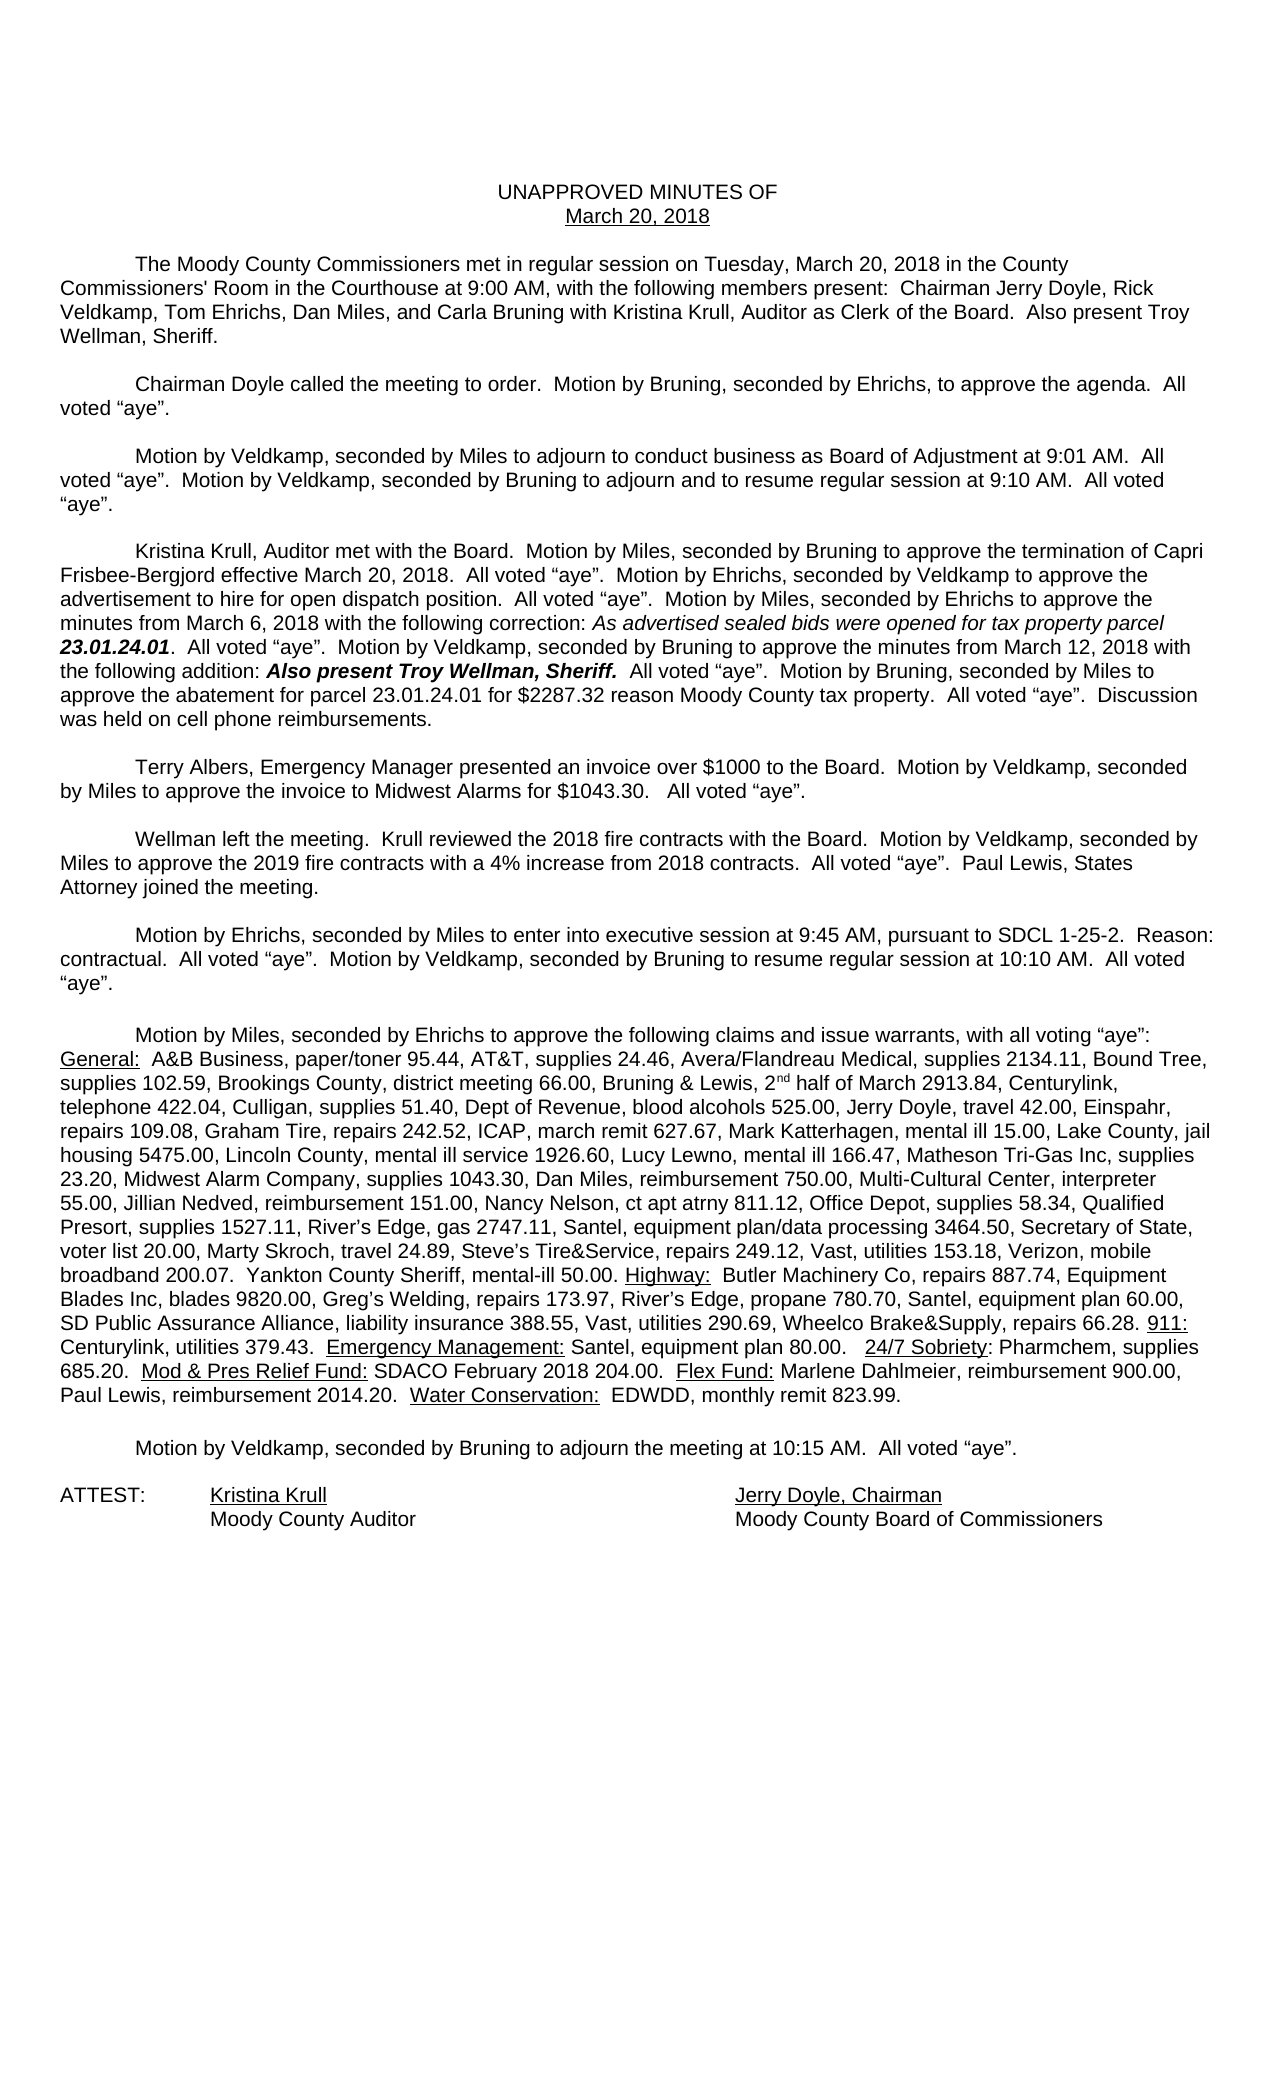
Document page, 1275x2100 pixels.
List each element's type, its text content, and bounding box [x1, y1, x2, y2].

text Motion by Ehrichs, seconded by Miles to enter into executive session at 9:45 AM, pursuant to SDCL 1-25-2. Reason: contractual. All voted “aye”. Motion by Veldkamp, seconded by Bruning to resume regular session at 10:10 AM. All voted “aye”. [60, 923, 1215, 994]
text Wellman left the meeting. Krull reviewed the 2018 fire contracts with the Board. Motion by Veldkamp, seconded by Miles to approve the 2019 fire contracts with a 4% increase from 2018 contracts. All voted “aye”. Paul Lewis, States Attorney joined the meeting. [60, 827, 1215, 899]
text The Moody County Commissioners met in regular session on Tuesday, March 20, 2018 in the County Commissioners' Room in the Courthouse at 9:00 AM, with the following members present: Chairman Jerry Doyle, Rick Veldkamp, Tom Ehrichs, Dan Miles, and Carla Bruning with Kristina Krull, Auditor as Clerk of the Board. Also present Troy Wellman, Sheriff. [60, 252, 1215, 348]
text Terry Albers, Emergency Manager presented an invoice over $1000 to the Board. Motion by Veldkamp, seconded by Miles to approve the invoice to Midwest Alarms for $1043.30. All voted “aye”. [60, 755, 1215, 803]
text Kristina Krull, Auditor met with the Board. Motion by Miles, seconded by Bruning to approve the termination of Capri Frisbee-Bergjord effective March 20, 2018. All voted “aye”. Motion by Ehrichs, seconded by Veldkamp to approve the advertisement to hire for open dispatch position. All voted “aye”. Motion by Miles, seconded by Ehrichs to approve the minutes from March 6, 2018 with the following correction: As advertised sealed bids were opened for tax property parcel 23.01.24.01. All voted “aye”. Motion by Veldkamp, seconded by Bruning to approve the minutes from March 12, 2018 with the following addition: Also present Troy Wellman, Sheriff. All voted “aye”. Motion by Bruning, seconded by Miles to approve the abatement for parcel 23.01.24.01 for $2287.32 reason Moody County tax property. All voted “aye”. Discussion was held on cell phone reimbursements. [60, 539, 1215, 731]
text ATTEST: Kristina Krull Jerry Doyle, Chairman [60, 1483, 1215, 1507]
text Motion by Veldkamp, seconded by Bruning to adjourn the meeting at 10:15 AM. All voted “aye”. [60, 1435, 1215, 1459]
text UNAPPROVED MINUTES OF [60, 180, 1215, 204]
text March 20, 2018 [60, 204, 1215, 228]
text Motion by Miles, seconded by Ehrichs to approve the following claims and issue warrants, with all voting “aye”: General: A&B Business, paper/toner 95.44, AT&T, supplies 24.46, Avera/Flandreau Medical, supplies 2134.11, Bound Tree, supplies 102.59, Brookings County, district meeting 66.00, Bruning & Lewis, 2nd half of March 2913.84, Centurylink, telephone 422.04, Culligan, supplies 51.40, Dept of Revenue, blood alcohols 525.00, Jerry Doyle, travel 42.00, Einspahr, repairs 109.08, Graham Tire, repairs 242.52, ICAP, march remit 627.67, Mark Katterhagen, mental ill 15.00, Lake County, jail housing 5475.00, Lincoln County, mental ill service 1926.60, Lucy Lewno, mental ill 166.47, Matheson Tri-Gas Inc, supplies 23.20, Midwest Alarm Company, supplies 1043.30, Dan Miles, reimbursement 750.00, Multi-Cultural Center, interpreter 55.00, Jillian Nedved, reimbursement 151.00, Nancy Nelson, ct apt atrny 811.12, Office Depot, supplies 58.34, Qualified Presort, supplies 1527.11, River’s Edge, gas 2747.11, Santel, equipment plan/data processing 3464.50, Secretary of State, voter list 20.00, Marty Skroch, travel 24.89, Steve’s Tire&Service, repairs 249.12, Vast, utilities 153.18, Verizon, mobile broadband 200.07. Yankton County Sheriff, mental-ill 50.00. Highway: Butler Machinery Co, repairs 887.74, Equipment Blades Inc, blades 9820.00, Greg’s Welding, repairs 173.97, River’s Edge, propane 780.70, Santel, equipment plan 60.00, SD Public Assurance Alliance, liability insurance 388.55, Vast, utilities 290.69, Wheelco Brake&Supply, repairs 66.28. 911: Centurylink, utilities 379.43. Emergency Management: Santel, equipment plan 80.00. 24/7 Sobriety: Pharmchem, supplies 685.20. Mod & Pres Relief Fund: SDACO February 2018 204.00. Flex Fund: Marlene Dahlmeier, reimbursement 900.00, Paul Lewis, reimbursement 2014.20. Water Conservation: EDWDD, monthly remit 823.99. [60, 1023, 1215, 1407]
text Moody County Auditor Moody County Board of Commissioners [60, 1507, 1215, 1531]
text Motion by Veldkamp, seconded by Miles to adjourn to conduct business as Board of Adjustment at 9:01 AM. All voted “aye”. Motion by Veldkamp, seconded by Bruning to adjourn and to resume regular session at 9:10 AM. All voted “aye”. [60, 443, 1215, 515]
text Chairman Doyle called the meeting to order. Motion by Bruning, seconded by Ehrichs, to approve the agenda. All voted “aye”. [60, 372, 1215, 419]
